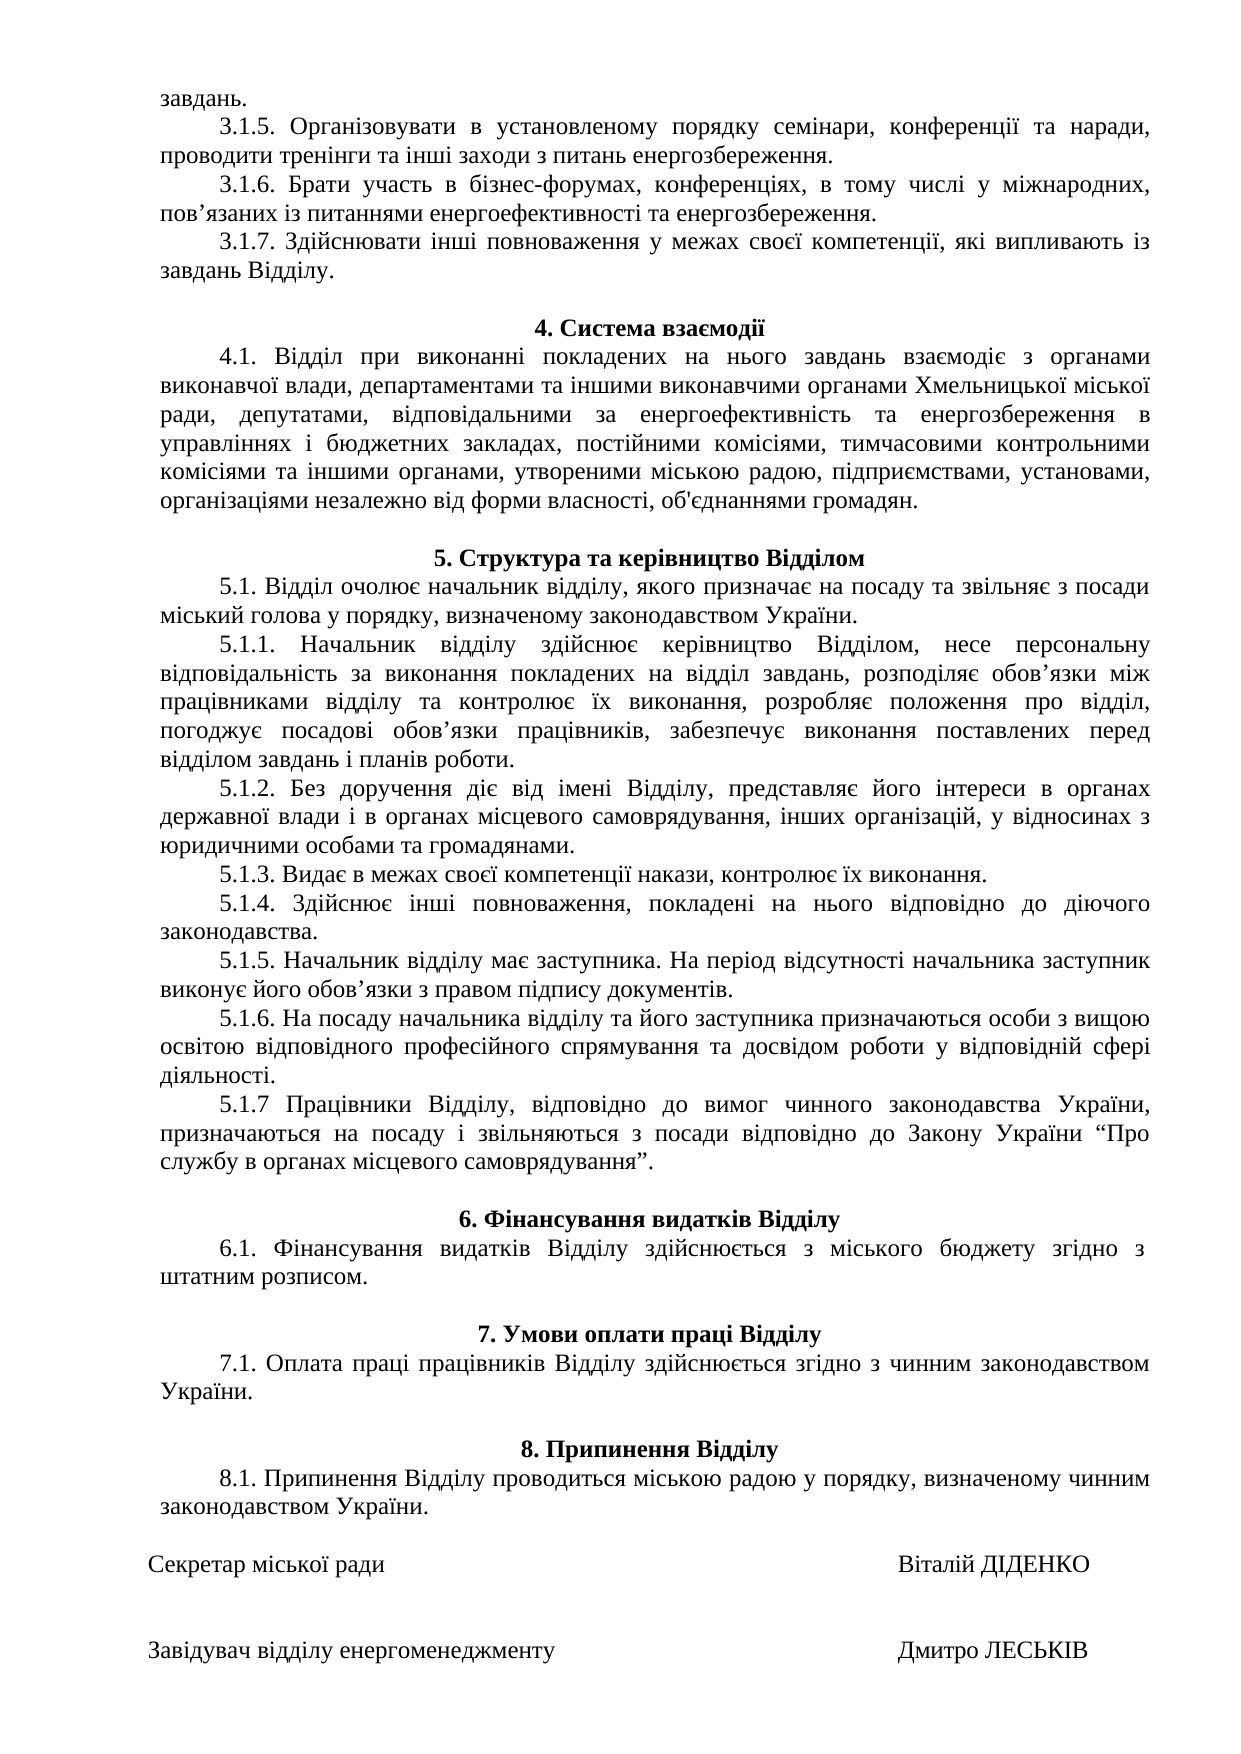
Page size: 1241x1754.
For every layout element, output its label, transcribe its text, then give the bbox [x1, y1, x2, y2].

text 8.1. Припинення Відділу проводиться міською радою у порядку, визначеному чинним законодавством України. [160, 1463, 1151, 1520]
text 4.1. Відділ при виконанні покладених на нього завдань взаємодіє з органами виконавчої влади, департаментами та іншими виконавчими органами Хмельницької міської ради, депутатами, відповідальними за енергоефективність та енергозбереження в управліннях і бюджетних закладах, постійними комісіями, тимчасовими контрольними комісіями та іншими органами, утвореними міською радою, підприємствами, установами, організаціями незалежно від форми власності, об'єднаннями громадян. [160, 341, 1151, 514]
text 5.1.4. 3дійснює інші повноваження, покладені на нього відповідно до діючого законодавства. [160, 888, 1151, 945]
text 5.1.2. Без доручення діє від імені Відділу, представляє його інтереси в органах державної влади і в органах місцевого самоврядування, інших організацій, у відносинах з юридичними особами та громадянами. [160, 773, 1151, 859]
text 4. Система взаємодії [148, 313, 1151, 341]
text 7. Умови оплати праці Відділу [148, 1319, 1151, 1348]
text 5. Структура та керівництво Відділом [148, 543, 1151, 571]
text 7.1. Оплата праці працівників Відділу здійснюється згідно з чинним законодавством України. [160, 1348, 1151, 1405]
text Завідувач відділу енергоменеджменту Дмитро ЛЕСЬКІВ [148, 1635, 1151, 1664]
text 5.1.3. Видає в межах своєї компетенції накази, контролює їх виконання. [160, 859, 1151, 888]
text 5.1.5. Начальник відділу має заступника. На період відсутності начальника заступник виконує його обов’язки з правом підпису документів. [160, 945, 1151, 1003]
text 5.1. Відділ очолює начальник відділу, якого призначає на посаду та звільняє з посади міський голова у порядку, визначеному законодавством України. [160, 571, 1151, 629]
text 5.1.6. На посаду начальника відділу та його заступника призначаються особи з вищою освітою відповідного професійного спрямування та досвідом роботи у відповідній сфері діяльності. [160, 1003, 1151, 1089]
text 5.1.7 Працівники Відділу, відповідно до вимог чинного законодавства України, призначаються на посаду і звільняються з посади відповідно до Закону України “Про службу в органах місцевого самоврядування”. [160, 1089, 1151, 1175]
text 5.1.1. Начальник відділу здійснює керівництво Відділом, несе персональну відповідальність за виконання покладених на відділ завдань, розподіляє обов’язки між працівниками відділу та контролює їх виконання, розробляє положення про відділ, погоджує посадові обов’язки працівників, забезпечує виконання поставлених перед відділом завдань і планів роботи. [160, 629, 1151, 773]
text Секретар міської ради Віталій ДІДЕНКО [148, 1549, 1151, 1578]
text 6. Фінансування видатків Відділу [148, 1204, 1151, 1233]
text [160, 83, 1151, 111]
text 3.1.5. Організовувати в установленому порядку семінари, конференції та наради, проводити тренінги та інші заходи з питань енергозбереження. [160, 111, 1151, 169]
text 3.1.7. Здійснювати інші повноваження у межах своєї компетенції, які випливають із завдань Відділу. [160, 226, 1151, 284]
text 3.1.6. Брати участь в бізнес-форумах, конференціях, в тому числі у міжнародних, пов’язаних із питаннями енергоефективності та енергозбереження. [160, 169, 1151, 226]
text 8. Припинення Відділу [148, 1434, 1151, 1463]
text 6.1. Фінансування видатків Відділу здійснюється з міського бюджету згідно з штатним розписом. [160, 1233, 1145, 1290]
